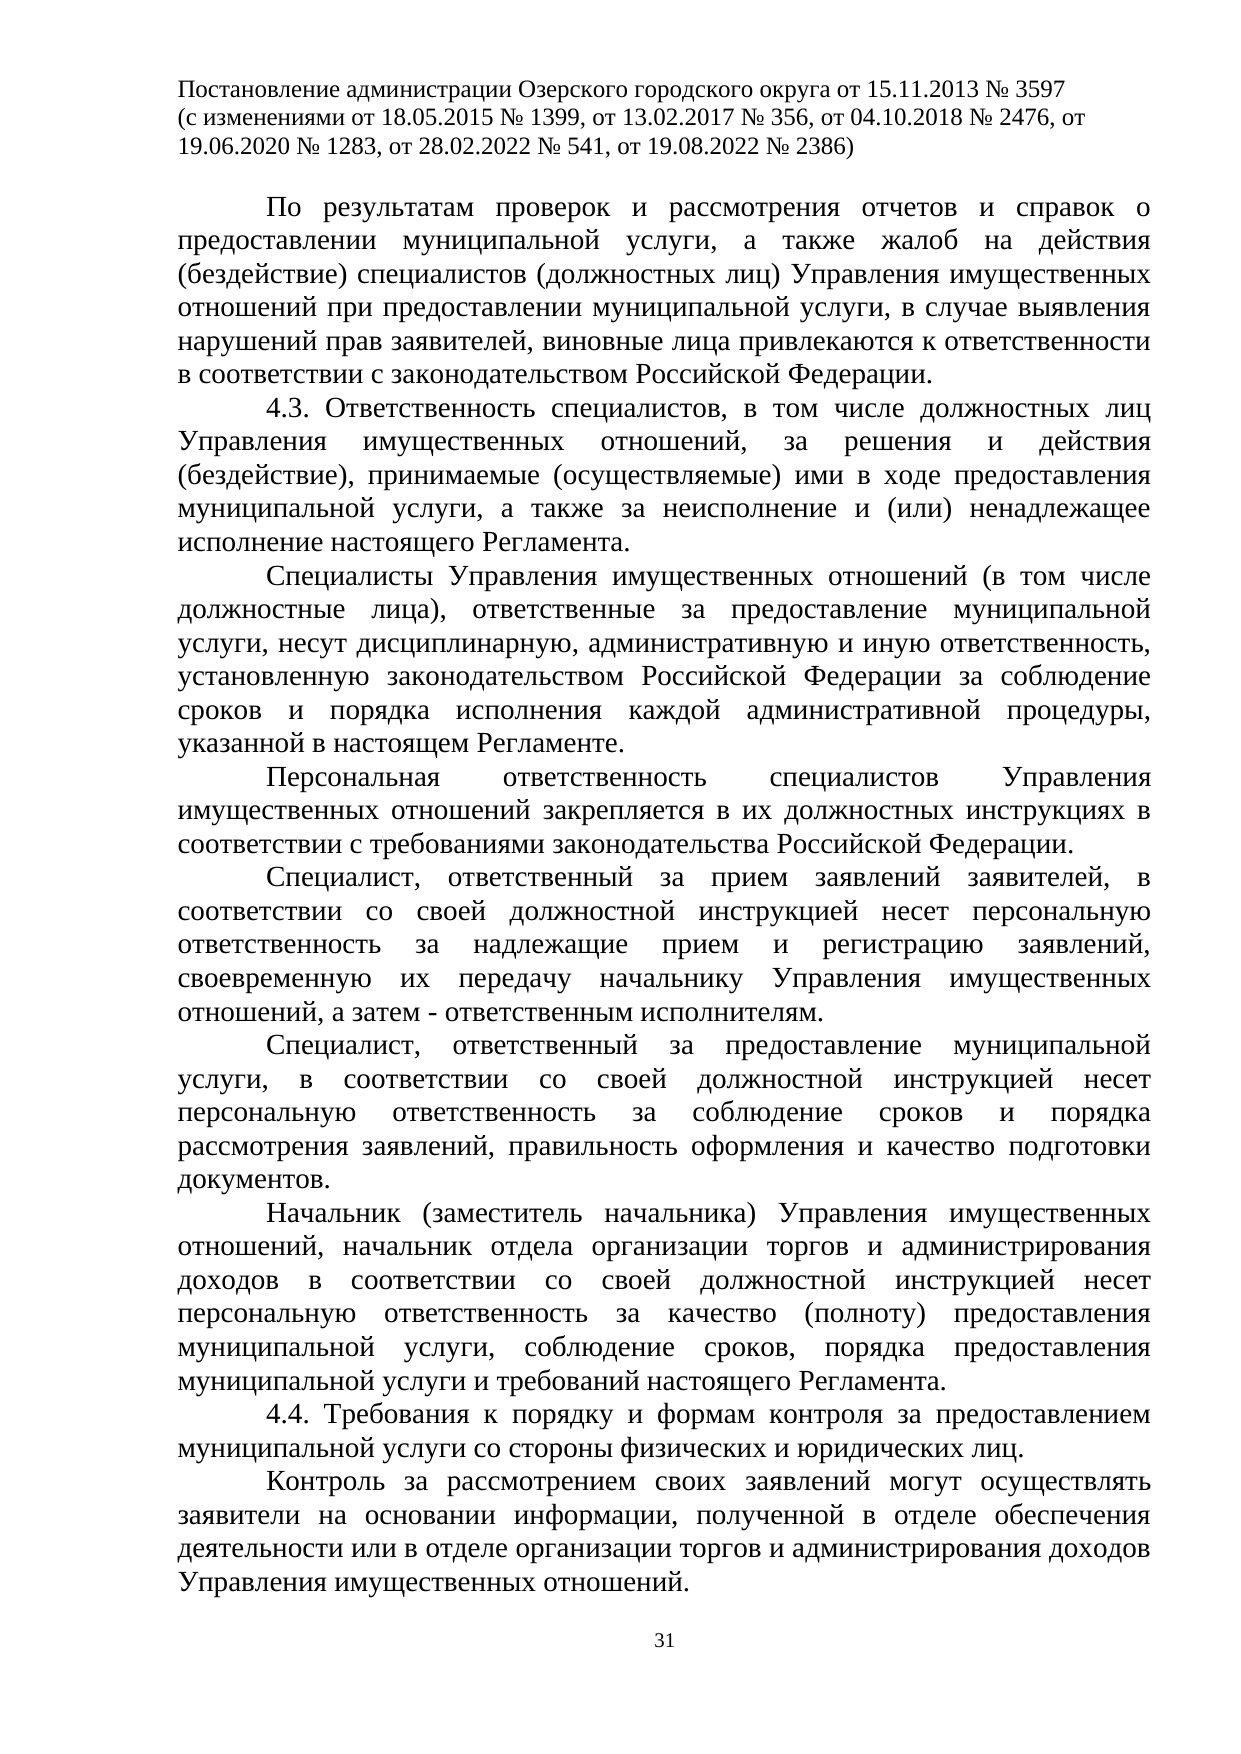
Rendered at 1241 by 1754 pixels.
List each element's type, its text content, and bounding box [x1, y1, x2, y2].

text Специалист, ответственный за прием заявлений заявителей, в соответствии со своей должностной инструкцией несет персональную ответственность за надлежащие прием и регистрацию заявлений, своевременную их передачу начальнику Управления имущественных отношений, а затем - ответственным исполнителям. [177, 859, 1152, 1027]
text Специалист, ответственный за предоставление муниципальной услуги, в соответствии со своей должностной инструкцией несет персональную ответственность за соблюдение сроков и порядка рассмотрения заявлений, правильность оформления и качество подготовки документов. [177, 1027, 1152, 1195]
text По результатам проверок и рассмотрения отчетов и справок о предоставлении муниципальной услуги, а также жалоб на действия (бездействие) специалистов (должностных лиц) Управления имущественных отношений при предоставлении муниципальной услуги, в случае выявления нарушений прав заявителей, виновные лица привлекаются к ответственности в соответствии с законодательством Российской Федерации. [177, 189, 1152, 390]
text Контроль за рассмотрением своих заявлений могут осуществлять заявители на основании информации, полученной в отделе обеспечения деятельности или в отделе организации торгов и администрирования доходов Управления имущественных отношений. [177, 1463, 1152, 1597]
text Начальник (заместитель начальника) Управления имущественных отношений, начальник отдела организации торгов и администрирования доходов в соответствии со своей должностной инструкцией несет персональную ответственность за качество (полноту) предоставления муниципальной услуги, соблюдение сроков, порядка предоставления муниципальной услуги и требований настоящего Регламента. [177, 1195, 1152, 1396]
text Специалисты Управления имущественных отношений (в том числе должностные лица), ответственные за предоставление муниципальной услуги, несут дисциплинарную, административную и иную ответственность, установленную законодательством Российской Федерации за соблюдение сроков и порядка исполнения каждой административной процедуры, указанной в настоящем Регламенте. [177, 558, 1152, 759]
text Персональная ответственность специалистов Управления имущественных отношений закрепляется в их должностных инструкциях в соответствии с требованиями законодательства Российской Федерации. [177, 759, 1152, 859]
text 4.3. Ответственность специалистов, в том числе должностных лиц Управления имущественных отношений, за решения и действия (бездействие), принимаемые (осуществляемые) ими в ходе предоставления муниципальной услуги, а также за неисполнение и (или) ненадлежащее исполнение настоящего Регламента. [177, 390, 1152, 558]
text 4.4. Требования к порядку и формам контроля за предоставлением муниципальной услуги со стороны физических и юридических лиц. [177, 1396, 1152, 1463]
